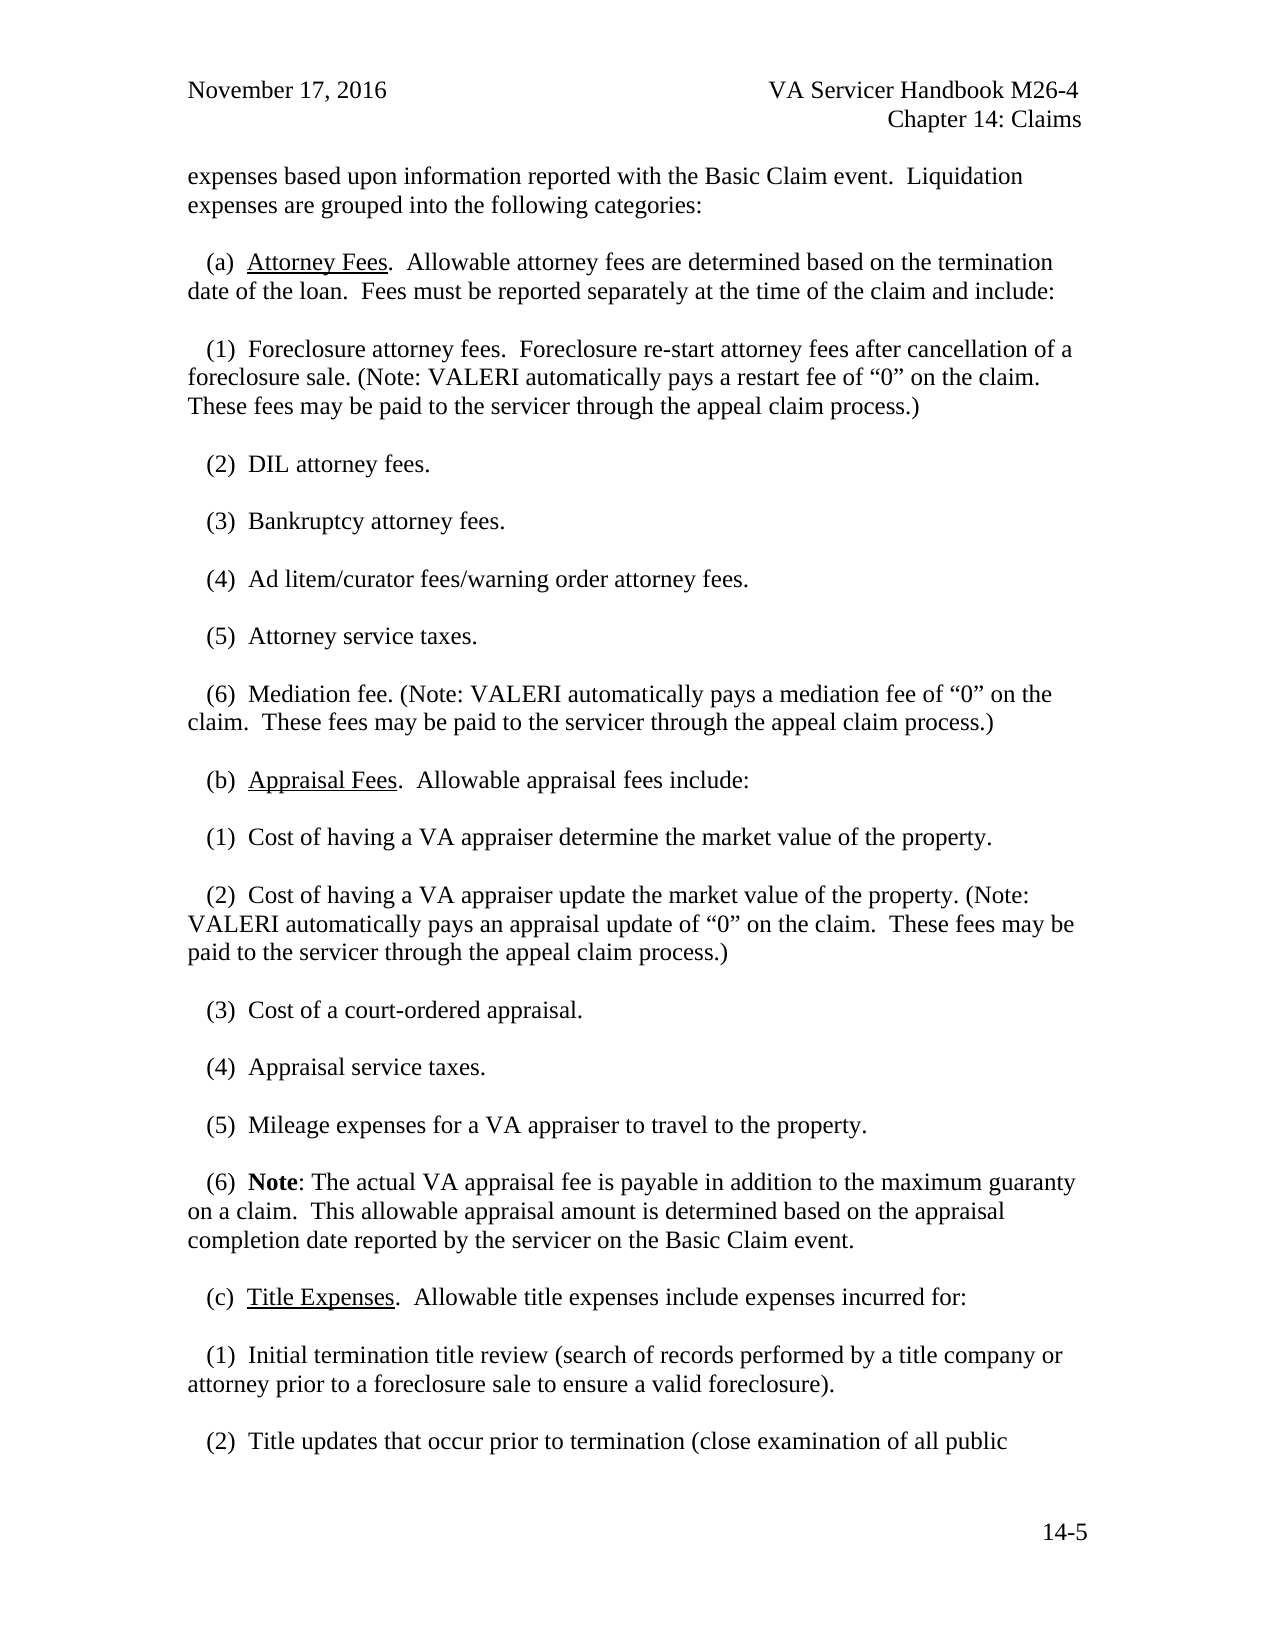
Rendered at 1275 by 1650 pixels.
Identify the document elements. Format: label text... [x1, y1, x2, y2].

text (5) Attorney service taxes. [187, 621, 1087, 650]
text (4) Ad litem/curator fees/warning order attorney fees. [187, 564, 1087, 592]
text (a) Attorney Fees. Allowable attorney fees are determined based on the termination date of the loan. Fees must be reported separately at the time of the claim and include: [187, 247, 1087, 305]
text (1) Foreclosure attorney fees. Foreclosure re-start attorney fees after cancellation of a foreclosure sale. (Note: VALERI automatically pays a restart fee of “0” on the claim. These fees may be paid to the servicer through the appeal claim process.) [187, 334, 1087, 420]
text (6) Note: The actual VA appraisal fee is payable in addition to the maximum guaranty on a claim. This allowable appraisal amount is determined based on the appraisal completion date reported by the servicer on the Basic Claim event. [187, 1167, 1087, 1254]
text (b) Appraisal Fees. Allowable appraisal fees include: [187, 765, 1087, 794]
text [187, 161, 1087, 219]
text (c) Title Expenses. Allowable title expenses include expenses incurred for: [187, 1282, 1087, 1311]
text claim. These fees may be paid to the servicer through the appeal claim process.) [187, 707, 1087, 736]
text (3) Cost of a court-ordered appraisal. [187, 995, 1087, 1024]
text (1) Initial termination title review (search of records performed by a title company or [187, 1340, 1087, 1369]
text (1) Cost of having a VA appraiser determine the market value of the property. [187, 822, 1087, 851]
text attorney prior to a foreclosure sale to ensure a valid foreclosure). [187, 1369, 1087, 1397]
text (3) Bankruptcy attorney fees. [187, 506, 1087, 535]
text (4) Appraisal service taxes. [187, 1052, 1087, 1081]
text (2) Title updates that occur prior to termination (close examination of all public [187, 1426, 1087, 1455]
text (2) Cost of having a VA appraiser update the market value of the property. (Note: [187, 880, 1087, 909]
text (5) Mileage expenses for a VA appraiser to travel to the property. [187, 1110, 1087, 1139]
text (6) Mediation fee. (Note: VALERI automatically pays a mediation fee of “0” on the [187, 679, 1087, 707]
text (2) DIL attorney fees. [187, 449, 1087, 477]
text VALERI automatically pays an appraisal update of “0” on the claim. These fees may be paid to the servicer through the appeal claim process.) [187, 909, 1087, 966]
